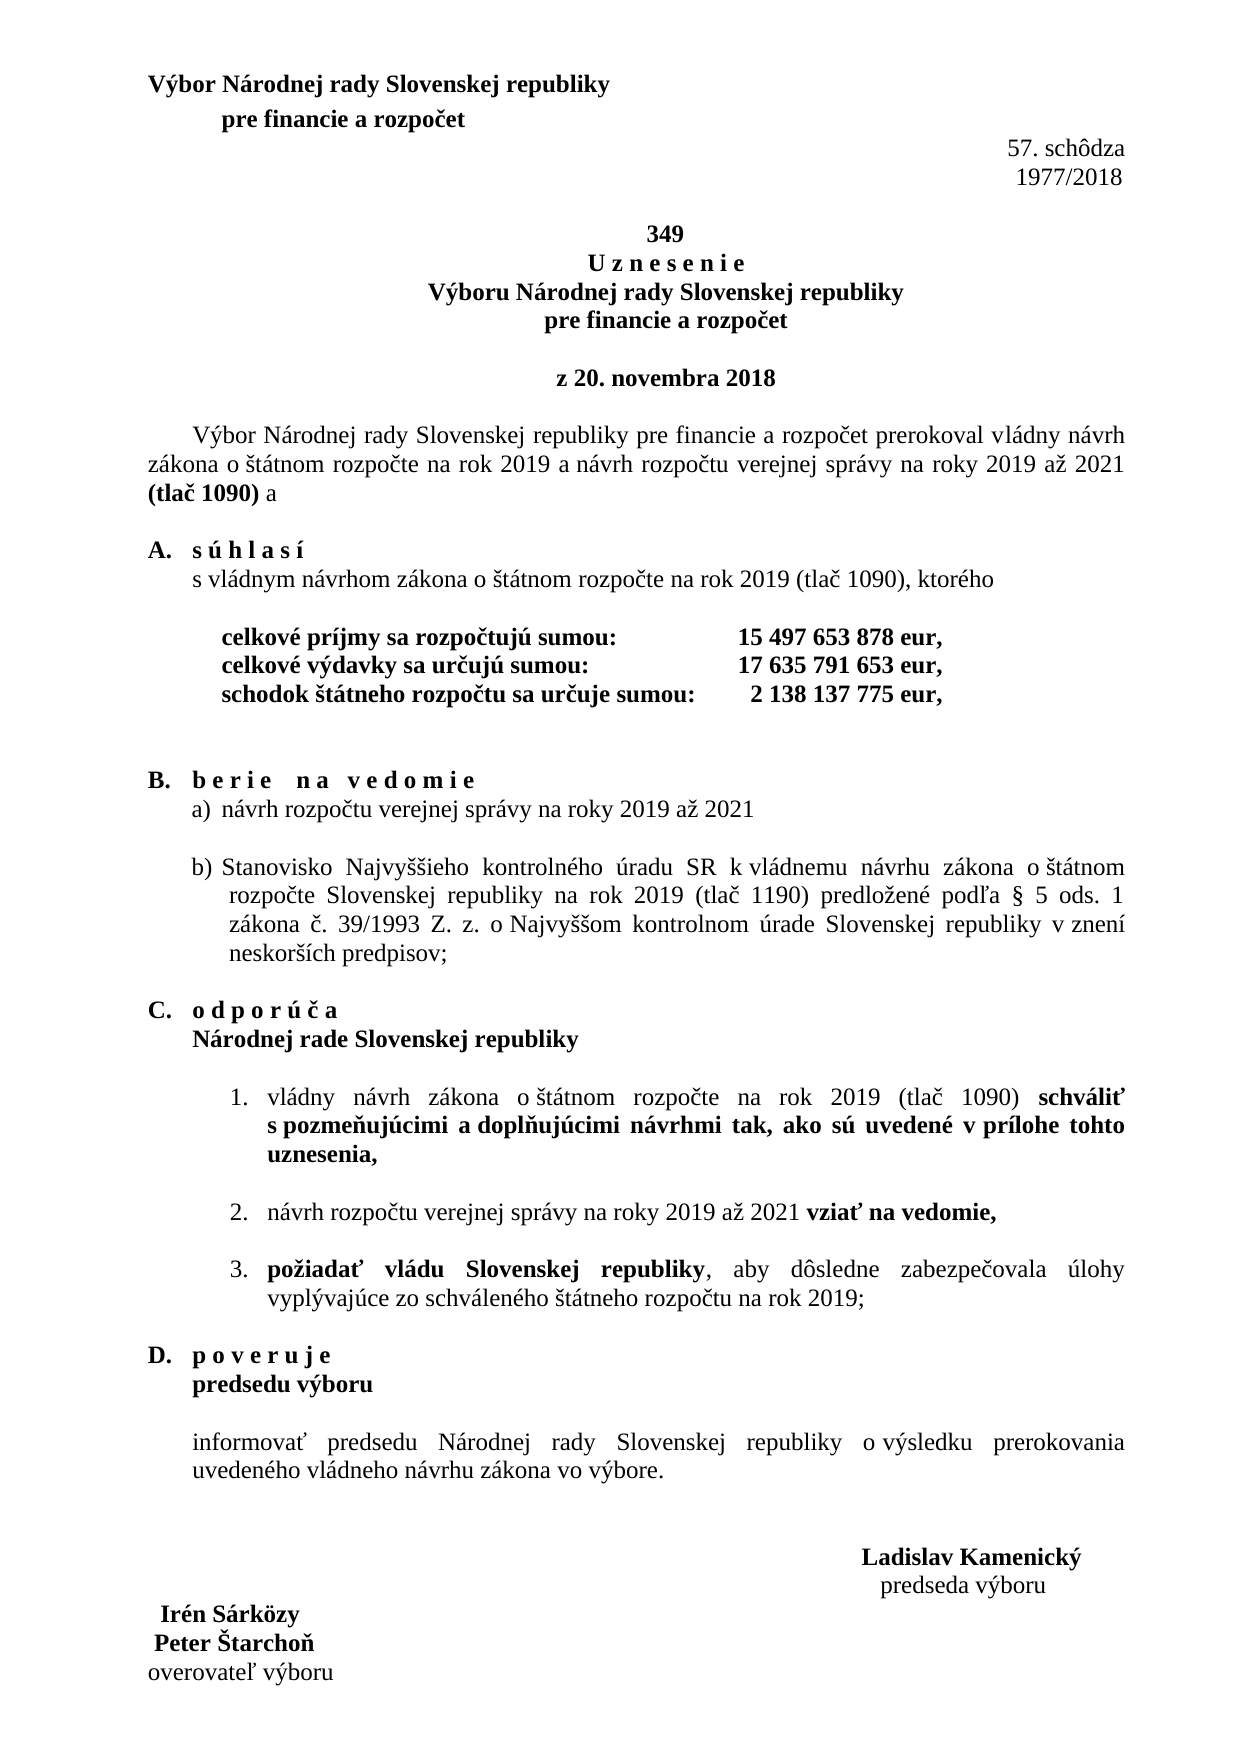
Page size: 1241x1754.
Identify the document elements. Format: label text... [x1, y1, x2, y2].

text s vládnym návrhom zákona o štátnom rozpočte na rok 2019 (tlač 1090), ktorého [148, 564, 1125, 593]
text Peter Štarchoň [148, 1628, 1125, 1657]
text Ladislav Kamenický [738, 1542, 1125, 1571]
text predseda výboru [738, 1571, 1125, 1599]
text celkové výdavky sa určujú sumou: 17 635 791 653 eur, [148, 651, 1125, 679]
list požiadať vládu Slovenskej republiky, aby dôsledne zabezpečovala úlohy vyplývajúce zo schváleného štátneho rozpočtu na rok 2019; [229, 1254, 1125, 1312]
list návrh rozpočtu verejnej správy na roky 2019 až 2021 [191, 794, 1125, 823]
text Irén Sárközy [148, 1599, 1125, 1628]
text schodok štátneho rozpočtu sa určuje sumou: 2 138 137 775 eur, [148, 679, 1125, 708]
text z 20. novembra 2018 [148, 363, 1184, 392]
list b e r i e n a v e d o m i e [148, 766, 1125, 794]
text Výboru Národnej rady Slovenskej republiky [148, 277, 1184, 306]
text U z n e s e n i e [148, 248, 1184, 277]
text informovať predsedu Národnej rady Slovenskej republiky o výsledku prerokovania uvedeného vládneho návrhu zákona vo výbore. [192, 1427, 1125, 1484]
text 57. schôdza [148, 133, 1125, 162]
list s ú h l a s í [148, 536, 1125, 564]
text 1977/2018 [590, 162, 1122, 191]
text overovateľ výboru [148, 1657, 1125, 1686]
subtitle p o v e r u j e [148, 1341, 1125, 1369]
text predsedu výboru [148, 1369, 1125, 1398]
text celkové príjmy sa rozpočtujú sumou: 15 497 653 878 eur, [148, 622, 1125, 651]
subtitle Výbor Národnej rady Slovenskej republiky [148, 69, 1125, 98]
text pre financie a rozpočet [148, 104, 1125, 133]
text pre financie a rozpočet [148, 306, 1184, 334]
text Národnej rade Slovenskej republiky [148, 1024, 1125, 1053]
text Výbor Národnej rady Slovenskej republiky pre financie a rozpočet prerokoval vládny návrh zákona o štátnom rozpočte na rok 2019 a návrh rozpočtu verejnej správy na roky 2019 až 2021 (tlač 1090) a [148, 421, 1125, 507]
list vládny návrh zákona o štátnom rozpočte na rok 2019 (tlač 1090) schváliť s pozmeňujúcimi a doplňujúcimi návrhmi tak, ako sú uvedené v prílohe tohto uznesenia, [229, 1082, 1125, 1168]
text 349 [590, 219, 1184, 248]
list o d p o r ú č a [148, 996, 1125, 1024]
list Stanovisko Najvyššieho kontrolného úradu SR k vládnemu návrhu zákona o štátnom rozpočte Slovenskej republiky na rok 2019 (tlač 1190) predložené podľa § 5 ods. 1 zákona č. 39/1993 Z. z. o Najvyššom kontrolnom úrade Slovenskej republiky v znení neskorších predpisov; [191, 852, 1125, 967]
list návrh rozpočtu verejnej správy na roky 2019 až 2021 vziať na vedomie, [229, 1197, 1125, 1226]
